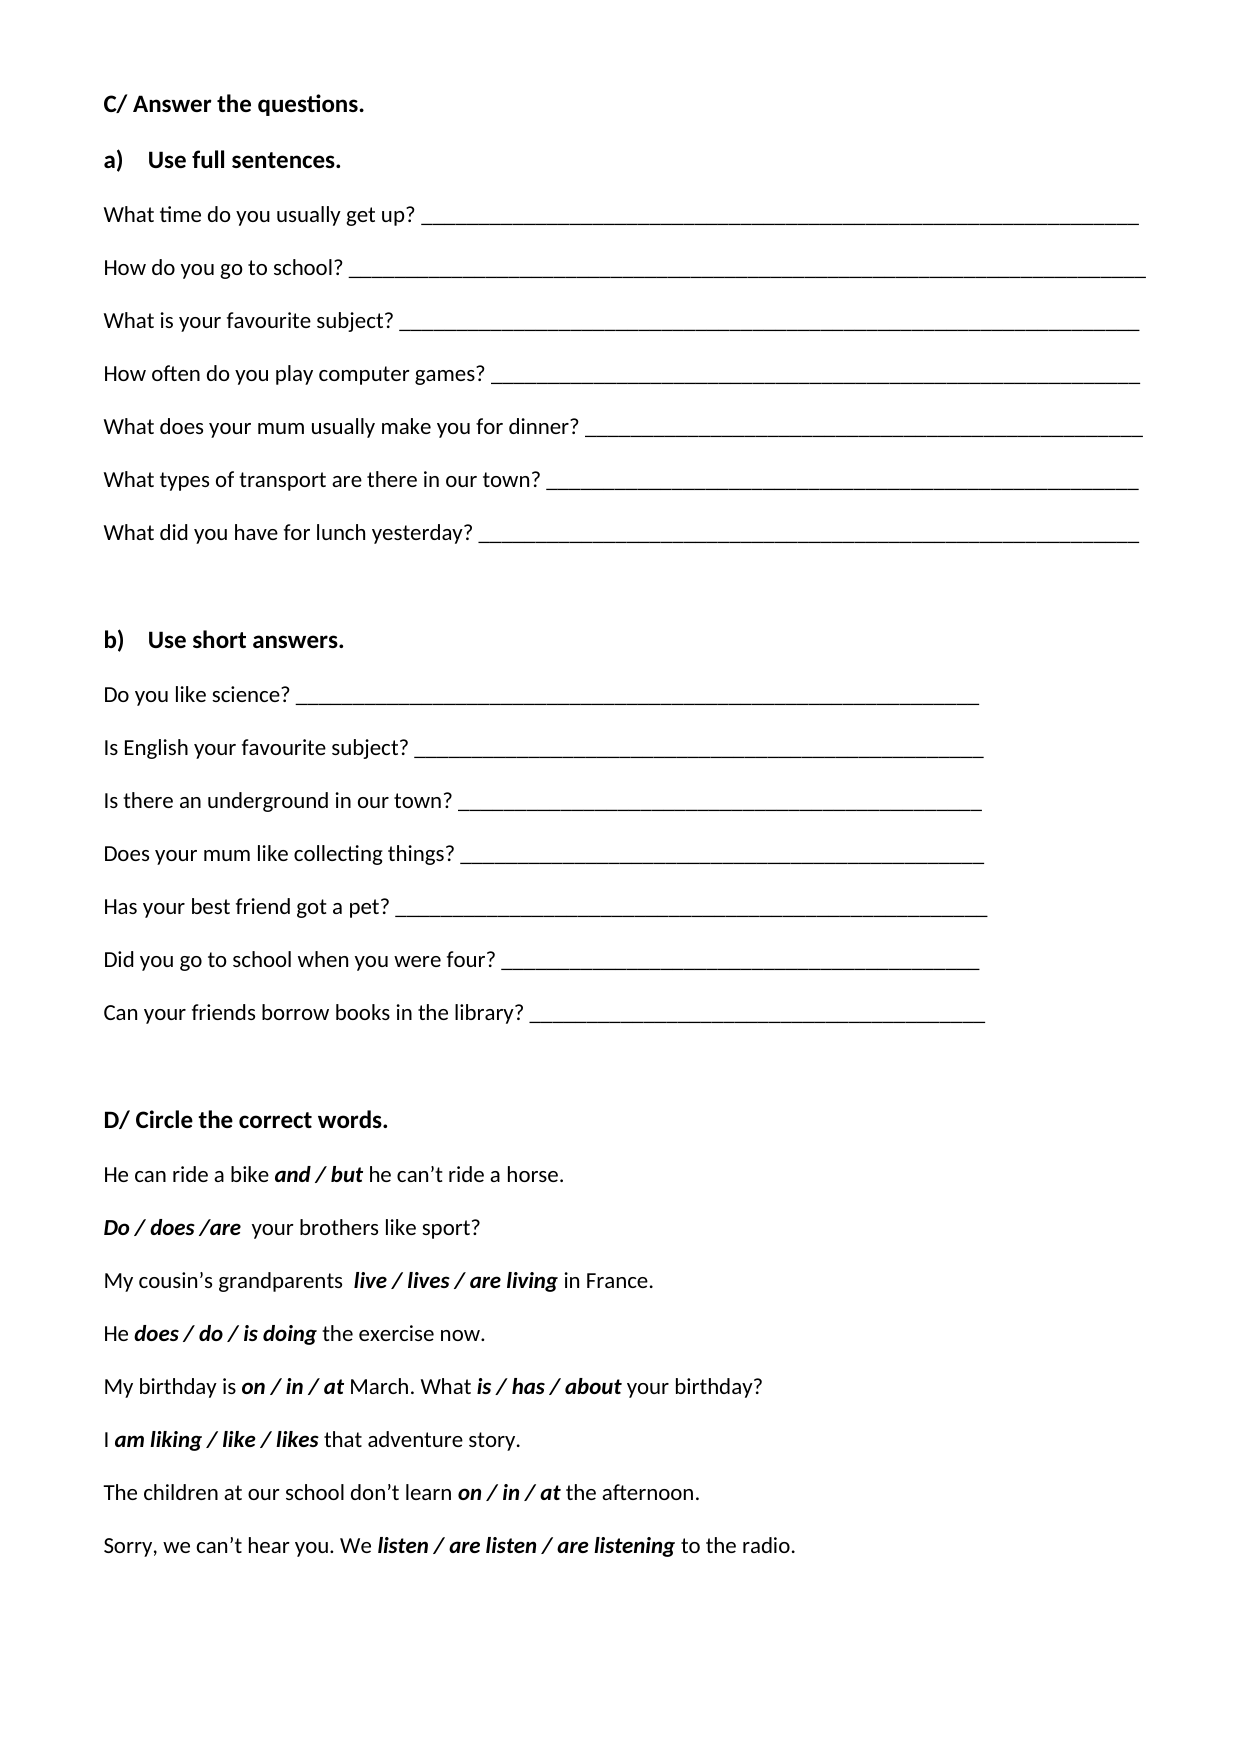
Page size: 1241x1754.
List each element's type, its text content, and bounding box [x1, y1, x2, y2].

text Is English your favourite subject? __________________________________________________ [103, 733, 989, 761]
text He can ride a bike and / but he can’t ride a horse. [103, 1160, 1152, 1188]
text How do you go to school? ______________________________________________________________________ [103, 253, 1152, 281]
text What types of transport are there in our town? ____________________________________________________ [103, 465, 1152, 493]
text C/ Answer the questions. [103, 89, 1152, 119]
text My birthday is on / in / at March. What is / has / about your birthday? [103, 1372, 1152, 1400]
text The children at our school don’t learn on / in / at the afternoon. [103, 1478, 1152, 1506]
text Did you go to school when you were four? __________________________________________ [103, 945, 989, 973]
text Can your friends borrow books in the library? ________________________________________ [103, 998, 989, 1026]
text How often do you play computer games? _________________________________________________________ [103, 359, 1152, 387]
text D/ Circle the correct words. [103, 1104, 1152, 1135]
text Do you like science? ____________________________________________________________ [103, 680, 989, 708]
text What did you have for lunch yesterday? __________________________________________________________ [103, 518, 1152, 546]
text Has your best friend got a pet? ____________________________________________________ [103, 892, 989, 920]
text Do / does /are your brothers like sport? [103, 1213, 1152, 1241]
text Is there an underground in our town? ______________________________________________ [103, 786, 989, 814]
text He does / do / is doing the exercise now. [103, 1319, 1152, 1347]
list Use short answers. [103, 624, 1152, 655]
text Sorry, we can’t hear you. We listen / are listen / are listening to the radio. [103, 1531, 1152, 1559]
list Use full sentences. [103, 144, 1152, 175]
text Does your mum like collecting things? ______________________________________________ [103, 839, 989, 867]
text My cousin’s grandparents live / lives / are living in France. [103, 1266, 1152, 1294]
text What is your favourite subject? _________________________________________________________________ [103, 306, 1152, 334]
text What time do you usually get up? _______________________________________________________________ [103, 200, 1152, 228]
text What does your mum usually make you for dinner? _________________________________________________ [103, 412, 1152, 440]
text I am liking / like / likes that adventure story. [103, 1425, 1152, 1453]
